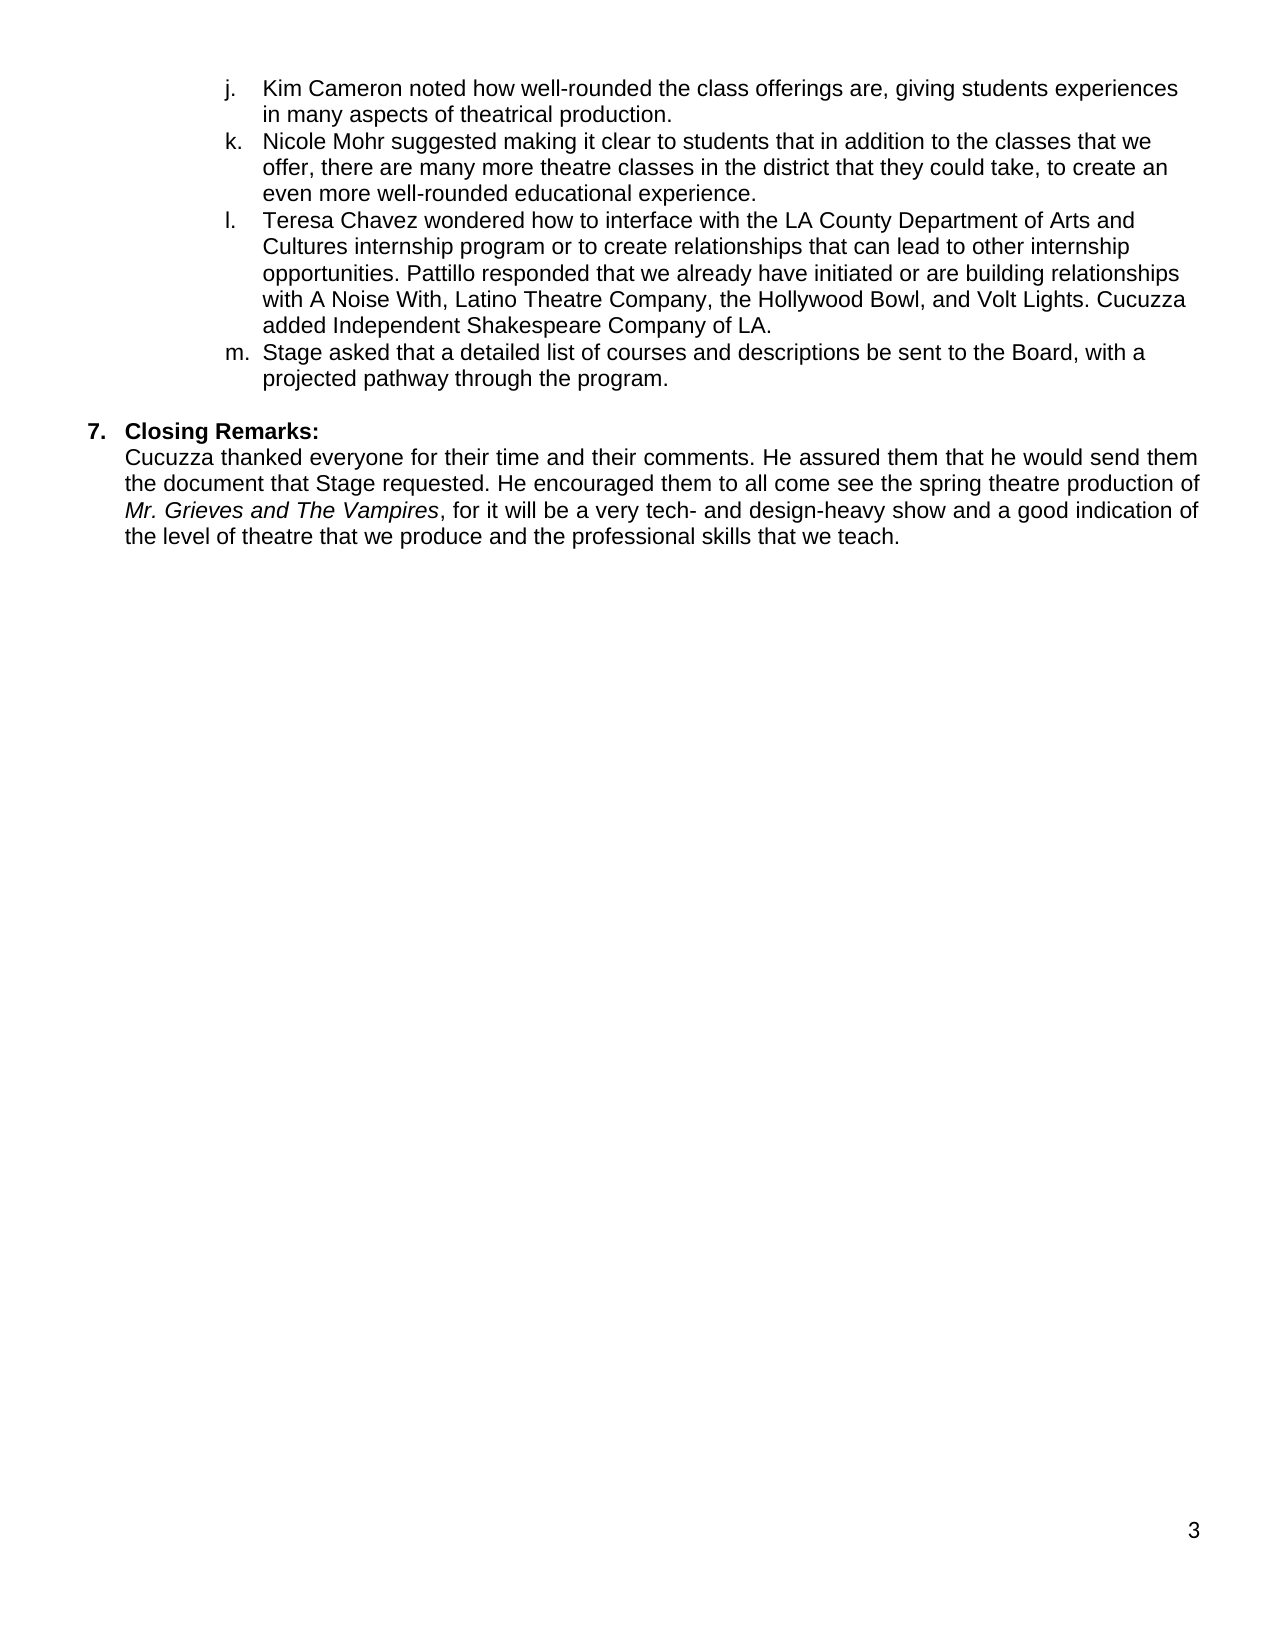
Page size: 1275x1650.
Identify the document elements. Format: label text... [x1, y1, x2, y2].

list Stage asked that a detailed list of courses and descriptions be sent to the Board, with a projected pathway through the program. [225, 338, 1200, 391]
list Nicole Mohr suggested making it clear to students that in addition to the classes that we offer, there are many more theatre classes in the district that they could take, to create an even more well-rounded educational experience. [225, 128, 1200, 207]
text Cucuzza thanked everyone for their time and their comments. He assured them that he would send them the document that Stage requested. He encouraged them to all come see the spring theatre production of Mr. Grieves and The Vampires, for it will be a very tech- and design-heavy show and a good indication of the level of theatre that we produce and the professional skills that we teach. [124, 444, 1200, 549]
list Teresa Chavez wondered how to interface with the LA County Department of Arts and Cultures internship program or to create relationships that can lead to other internship opportunities. Pattillo responded that we already have initiated or are building relationships with A Noise With, Latino Theatre Company, the Hollywood Bowl, and Volt Lights. Cucuzza added Independent Shakespeare Company of LA. [225, 207, 1200, 338]
list Closing Remarks: [87, 418, 1200, 444]
list Kim Cameron noted how well-rounded the class offerings are, giving students experiences in many aspects of theatrical production. [225, 75, 1200, 128]
